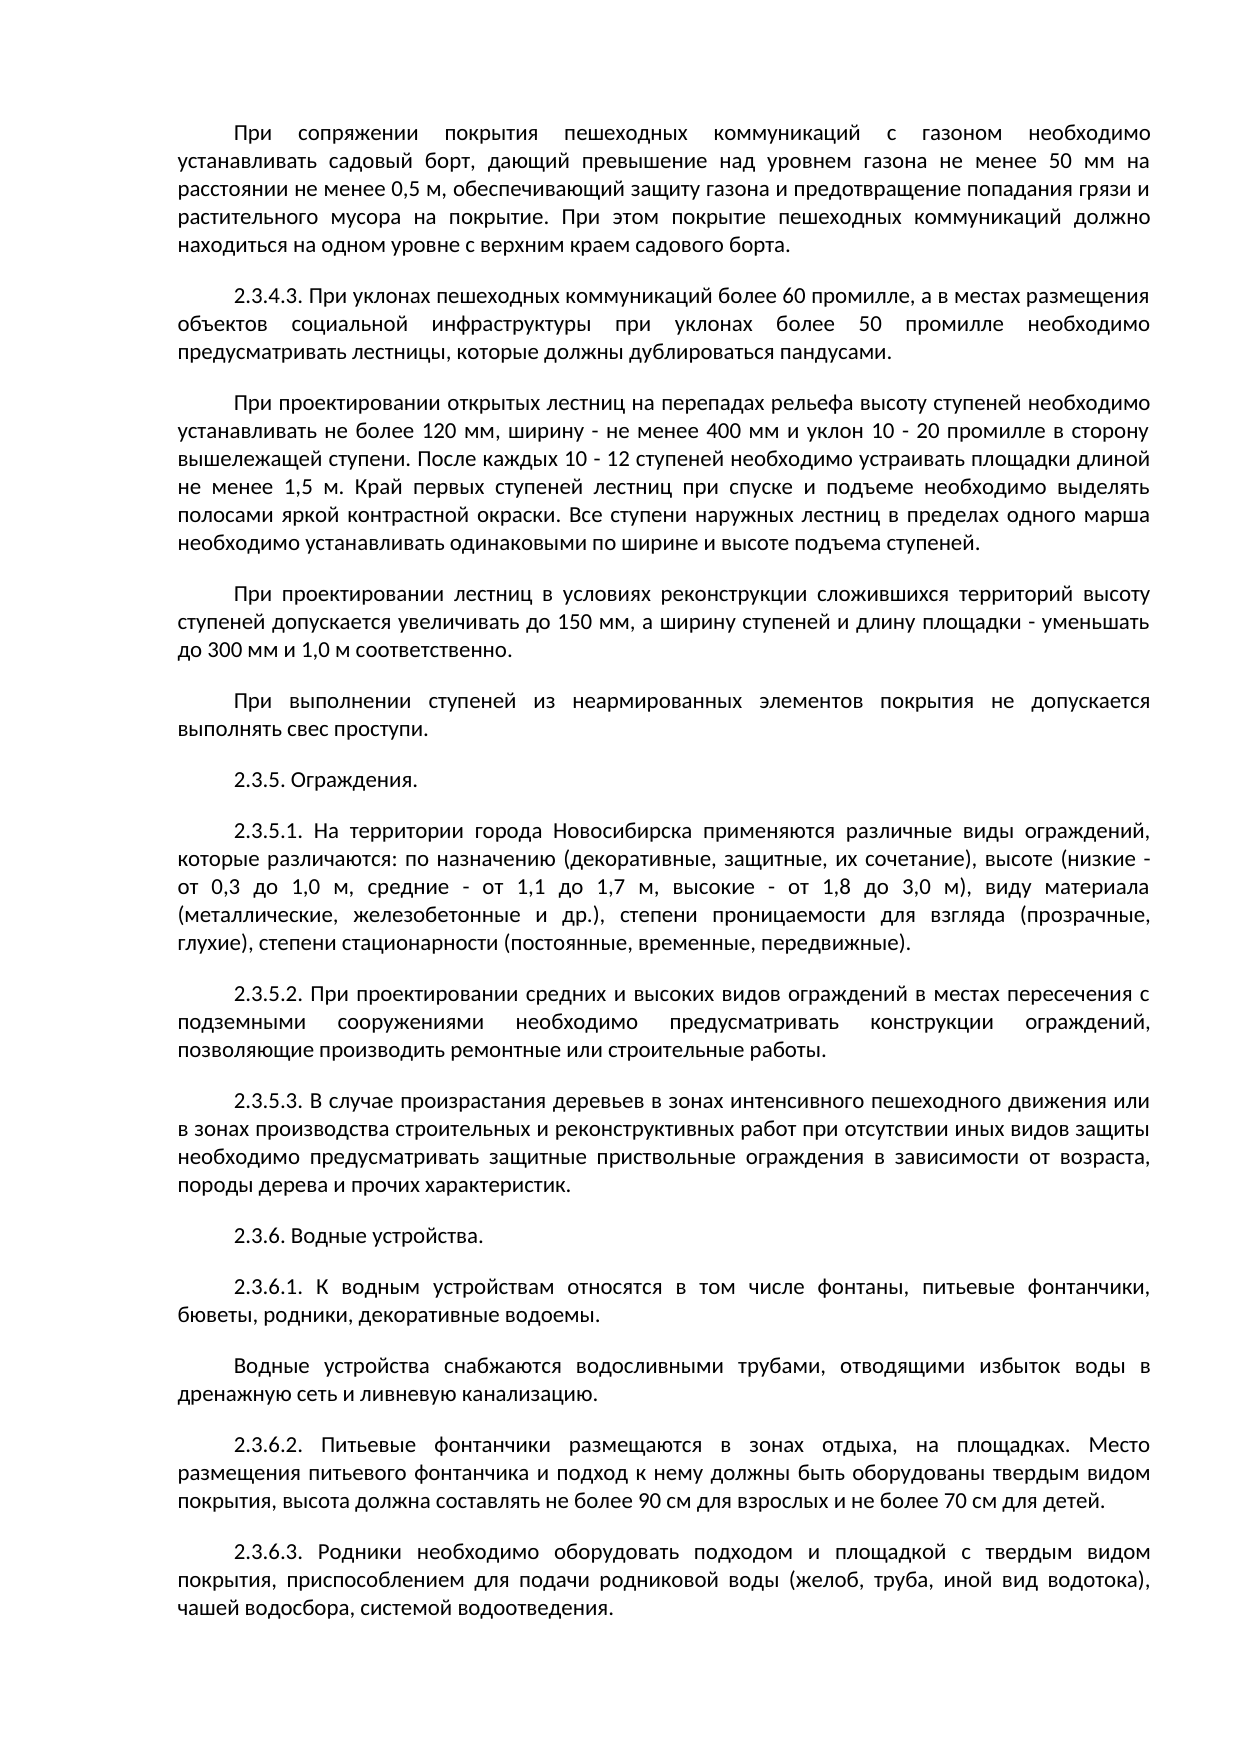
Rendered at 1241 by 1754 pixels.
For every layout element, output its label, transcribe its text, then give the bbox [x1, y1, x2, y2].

text 2.3.4.3. При уклонах пешеходных коммуникаций более 60 промилле, а в местах размещения объектов социальной инфраструктуры при уклонах более 50 промилле необходимо предусматривать лестницы, которые должны дублироваться пандусами. [177, 281, 1152, 365]
text 2.3.5.1. На территории города Новосибирска применяются различные виды ограждений, которые различаются: по назначению (декоративные, защитные, их сочетание), высоте (низкие - от 0,3 до 1,0 м, средние - от 1,1 до 1,7 м, высокие - от 1,8 до 3,0 м), виду материала (металлические, железобетонные и др.), степени проницаемости для взгляда (прозрачные, глухие), степени стационарности (постоянные, временные, передвижные). [177, 816, 1152, 956]
text 2.3.5.2. При проектировании средних и высоких видов ограждений в местах пересечения с подземными сооружениями необходимо предусматривать конструкции ограждений, позволяющие производить ремонтные или строительные работы. [177, 979, 1152, 1063]
text При сопряжении покрытия пешеходных коммуникаций с газоном необходимо устанавливать садовый борт, дающий превышение над уровнем газона не менее 50 мм на расстоянии не менее 0,5 м, обеспечивающий защиту газона и предотвращение попадания грязи и растительного мусора на покрытие. При этом покрытие пешеходных коммуникаций должно находиться на одном уровне с верхним краем садового борта. [177, 118, 1152, 258]
text При выполнении ступеней из неармированных элементов покрытия не допускается выполнять свес проступи. [177, 686, 1152, 742]
text 2.3.5.3. В случае произрастания деревьев в зонах интенсивного пешеходного движения или в зонах производства строительных и реконструктивных работ при отсутствии иных видов защиты необходимо предусматривать защитные приствольные ограждения в зависимости от возраста, породы дерева и прочих характеристик. [177, 1086, 1152, 1198]
text 2.3.6.1. К водным устройствам относятся в том числе фонтаны, питьевые фонтанчики, бюветы, родники, декоративные водоемы. [177, 1272, 1152, 1328]
text При проектировании лестниц в условиях реконструкции сложившихся территорий высоту ступеней допускается увеличивать до 150 мм, а ширину ступеней и длину площадки - уменьшать до 300 мм и 1,0 м соответственно. [177, 579, 1152, 663]
text Водные устройства снабжаются водосливными трубами, отводящими избыток воды в дренажную сеть и ливневую канализацию. [177, 1351, 1152, 1407]
text 2.3.6.3. Родники необходимо оборудовать подходом и площадкой с твердым видом покрытия, приспособлением для подачи родниковой воды (желоб, труба, иной вид водотока), чашей водосбора, системой водоотведения. [177, 1537, 1152, 1621]
text 2.3.6.2. Питьевые фонтанчики размещаются в зонах отдыха, на площадках. Место размещения питьевого фонтанчика и подход к нему должны быть оборудованы твердым видом покрытия, высота должна составлять не более 90 см для взрослых и не более 70 см для детей. [177, 1430, 1152, 1514]
text 2.3.5. Ограждения. [177, 765, 1152, 793]
text При проектировании открытых лестниц на перепадах рельефа высоту ступеней необходимо устанавливать не более 120 мм, ширину - не менее 400 мм и уклон 10 - 20 промилле в сторону вышележащей ступени. После каждых 10 - 12 ступеней необходимо устраивать площадки длиной не менее 1,5 м. Край первых ступеней лестниц при спуске и подъеме необходимо выделять полосами яркой контрастной окраски. Все ступени наружных лестниц в пределах одного марша необходимо устанавливать одинаковыми по ширине и высоте подъема ступеней. [177, 388, 1152, 556]
text 2.3.6. Водные устройства. [177, 1221, 1152, 1249]
